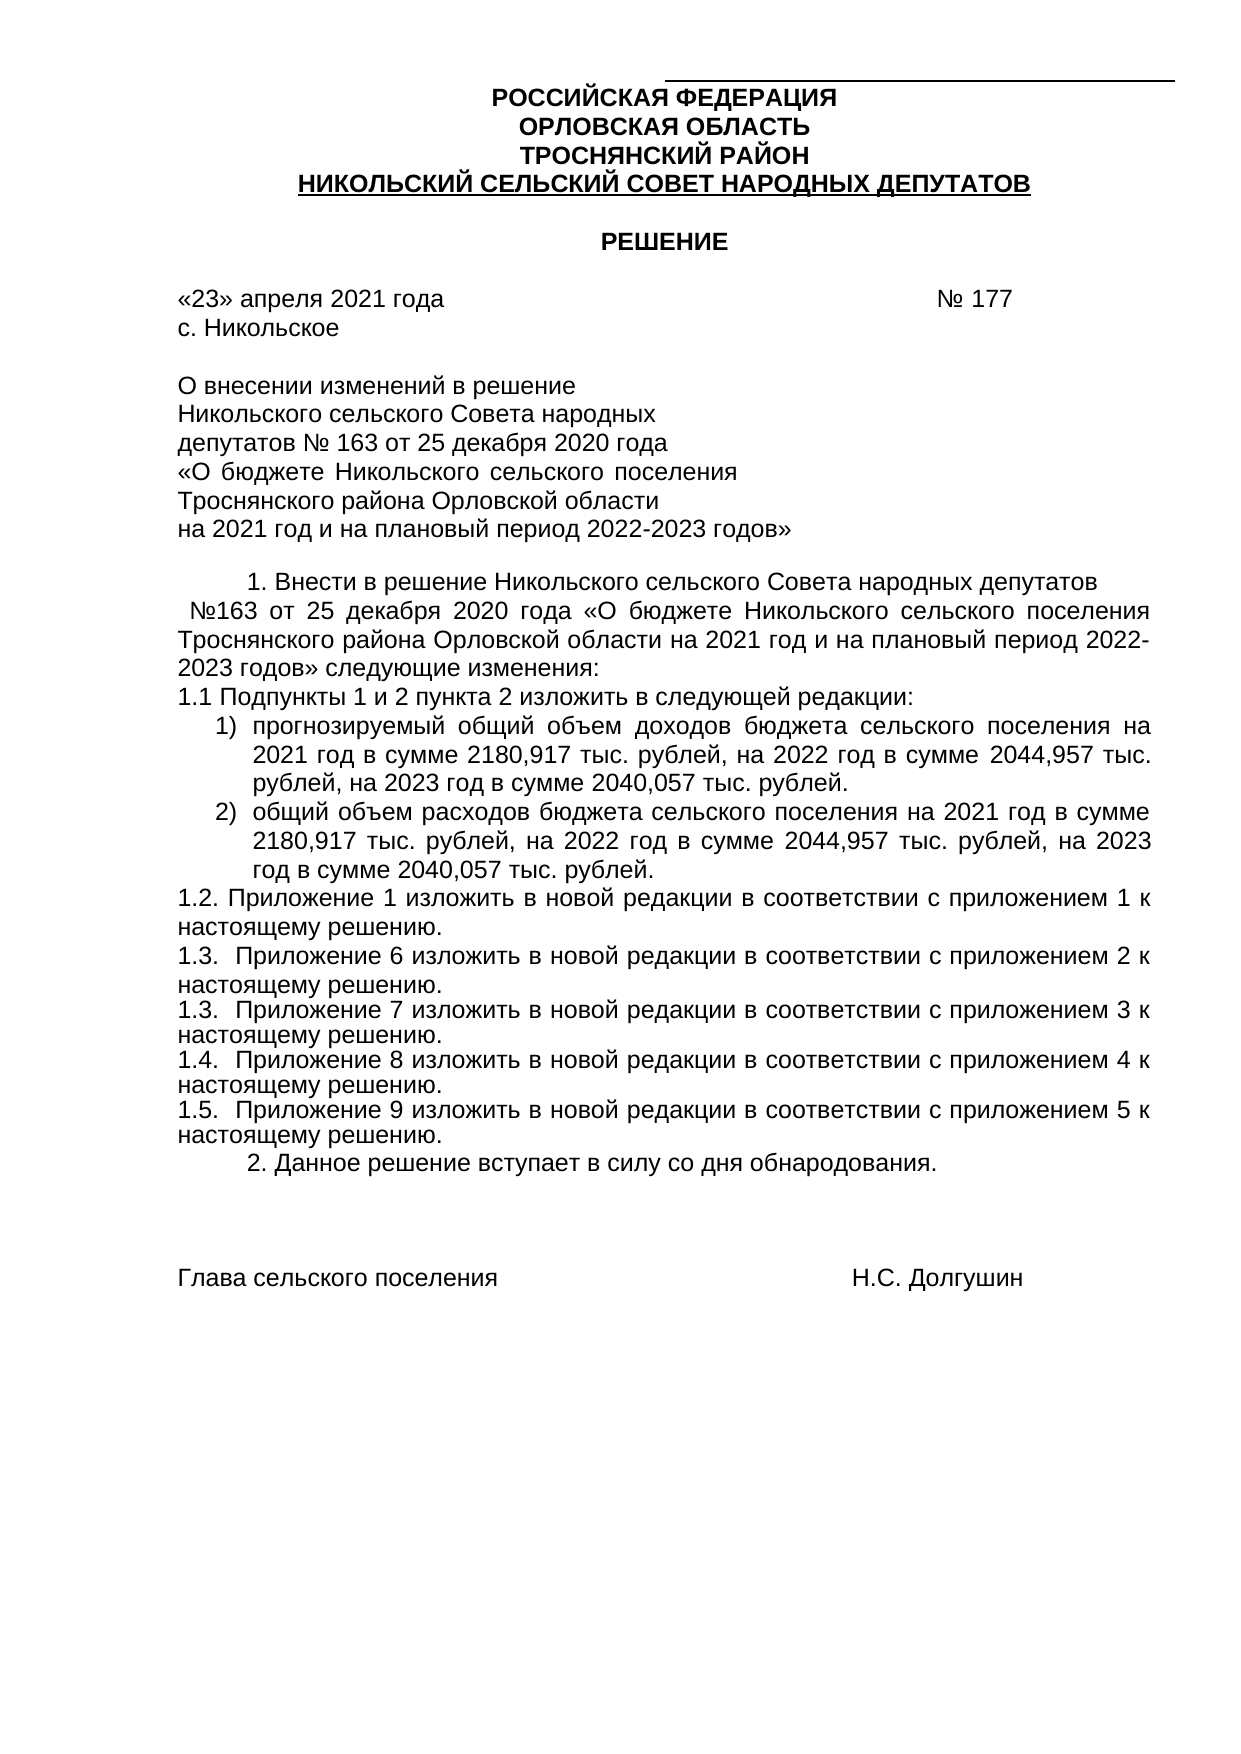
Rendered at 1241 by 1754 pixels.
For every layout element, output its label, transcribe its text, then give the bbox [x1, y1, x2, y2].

text Никольского сельского Совета народных [177, 399, 738, 428]
text РЕШЕНИЕ [177, 227, 1152, 256]
text О внесении изменений в решение [177, 371, 797, 399]
text 1. Внести в решение Никольского сельского Совета народных депутатов [177, 567, 1152, 596]
text Глава сельского поселения Н.С. Долгушин [177, 1263, 1152, 1292]
text ОРЛОВСКАЯ ОБЛАСТЬ [177, 112, 1152, 141]
text 1.3. Приложение 7 изложить в новой редакции в соответствии с приложением 3 к настоящему решению. [177, 998, 1152, 1048]
text 1.2. Приложение 1 изложить в новой редакции в соответствии с приложением 1 к настоящему решению. [177, 883, 1152, 941]
text №163 от 25 декабря 2020 года «О бюджете Никольского сельского поселения Троснянского района Орловской области на 2021 год и на плановый период 2022-2023 годов» следующие изменения: [177, 596, 1152, 682]
list общий объем расходов бюджета сельского поселения на 2021 год в сумме 2180,917 тыс. рублей, на 2022 год в сумме 2044,957 тыс. рублей, на 2023 год в сумме 2040,057 тыс. рублей. [215, 797, 1152, 883]
text 1.4. Приложение 8 изложить в новой редакции в соответствии с приложением 4 к настоящему решению. [177, 1048, 1152, 1098]
list Подпункты 1 и 2 пункта 2 изложить в следующей редакции: [177, 682, 1152, 711]
text 2. Данное решение вступает в силу со дня обнародования. [177, 1148, 1152, 1177]
text 1.5. Приложение 9 изложить в новой редакции в соответствии с приложением 5 к настоящему решению. [177, 1098, 1152, 1148]
text 1.3. Приложение 6 изложить в новой редакции в соответствии с приложением 2 к настоящему решению. [177, 941, 1152, 998]
text «О бюджете Никольского сельского поселения Троснянского района Орловской области [177, 457, 738, 514]
text РОССИЙСКАЯ ФЕДЕРАЦИЯ [177, 83, 1152, 112]
text депутатов № 163 от 25 декабря 2020 года [177, 428, 738, 457]
list прогнозируемый общий объем доходов бюджета сельского поселения на 2021 год в сумме 2180,917 тыс. рублей, на 2022 год в сумме 2044,957 тыс. рублей, на 2023 год в сумме 2040,057 тыс. рублей. [215, 711, 1152, 797]
text с. Никольское [177, 313, 1152, 342]
text НИКОЛЬСКИЙ СЕЛЬСКИЙ СОВЕТ НАРОДНЫХ ДЕПУТАТОВ [177, 169, 1152, 198]
text ТРОСНЯНСКИЙ РАЙОН [177, 141, 1152, 169]
text «23» апреля 2021 года № 177 [177, 284, 1152, 313]
text на 2021 год и на плановый период 2022-2023 годов» [177, 514, 842, 543]
